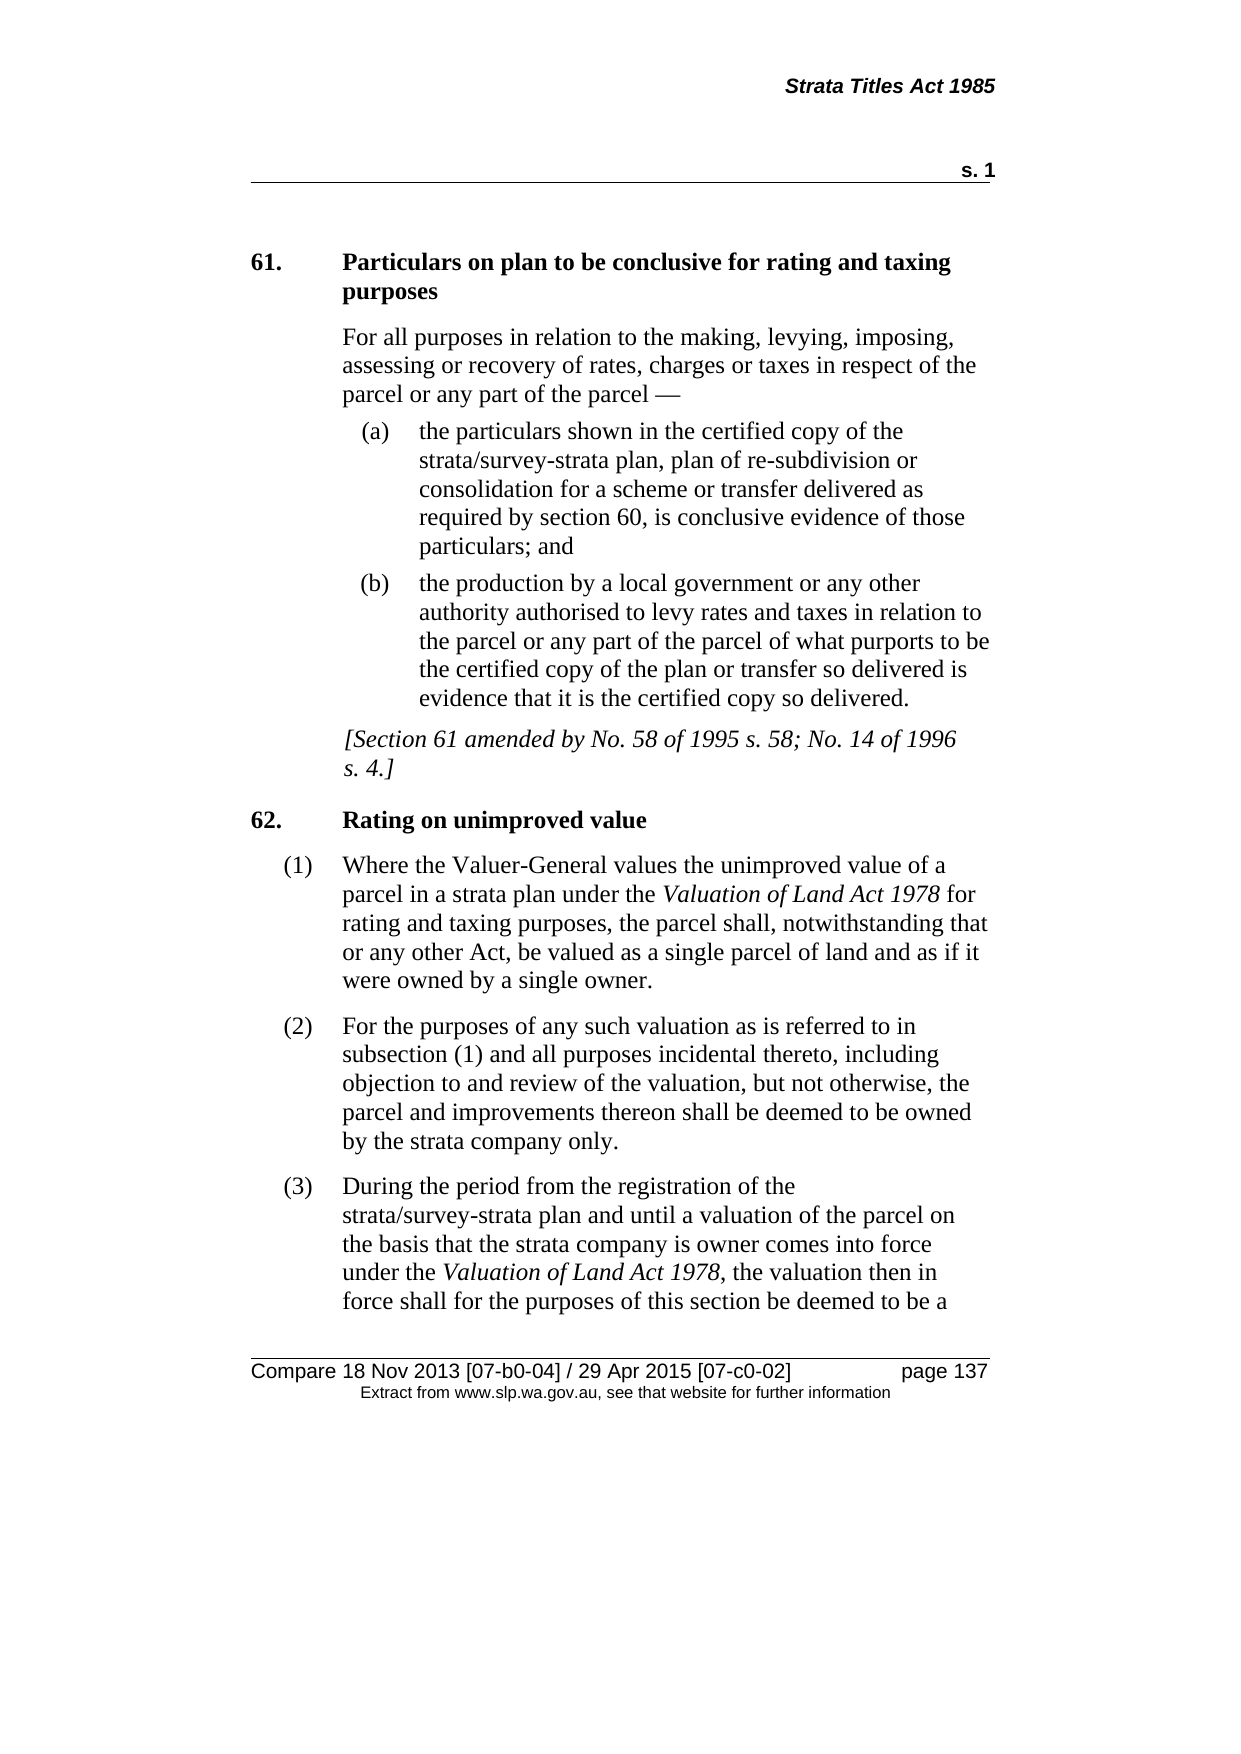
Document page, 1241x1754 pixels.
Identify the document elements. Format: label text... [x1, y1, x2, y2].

text (b) the production by a local government or any other authority authorised to levy rates and taxes in relation to the parcel or any part of the parcel of what purports to be the certified copy of the plan or transfer so delivered is evidence that it is the certified copy so delivered. [251, 568, 990, 712]
subtitle 61. Particulars on plan to be conclusive for rating and taxing purposes [251, 247, 990, 305]
text [Section 61 amended by No. 58 of 1995 s. 58; No. 14 of 1996 s. 4.] [251, 724, 990, 782]
text (a) the particulars shown in the certified copy of the strata/survey-strata plan, plan of re-subdivision or consolidation for a scheme or transfer delivered as required by section 60, is conclusive evidence of those particulars; and [251, 416, 990, 560]
text (2) For the purposes of any such valuation as is referred to in subsection (1) and all purposes incidental thereto, including objection to and review of the valuation, but not otherwise, the parcel and improvements thereon shall be deemed to be owned by the strata company only. [251, 1011, 990, 1154]
text For all purposes in relation to the making, levying, imposing, assessing or recovery of rates, charges or taxes in respect of the parcel or any part of the parcel — [251, 322, 990, 408]
text (1) Where the Valuer-General values the unimproved value of a parcel in a strata plan under the Valuation of Land Act 1978 for rating and taxing purposes, the parcel shall, notwithstanding that or any other Act, be valued as a single parcel of land and as if it were owned by a single owner. [251, 850, 990, 994]
subtitle 62. Rating on unimproved value [251, 805, 990, 834]
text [251, 1171, 990, 1315]
